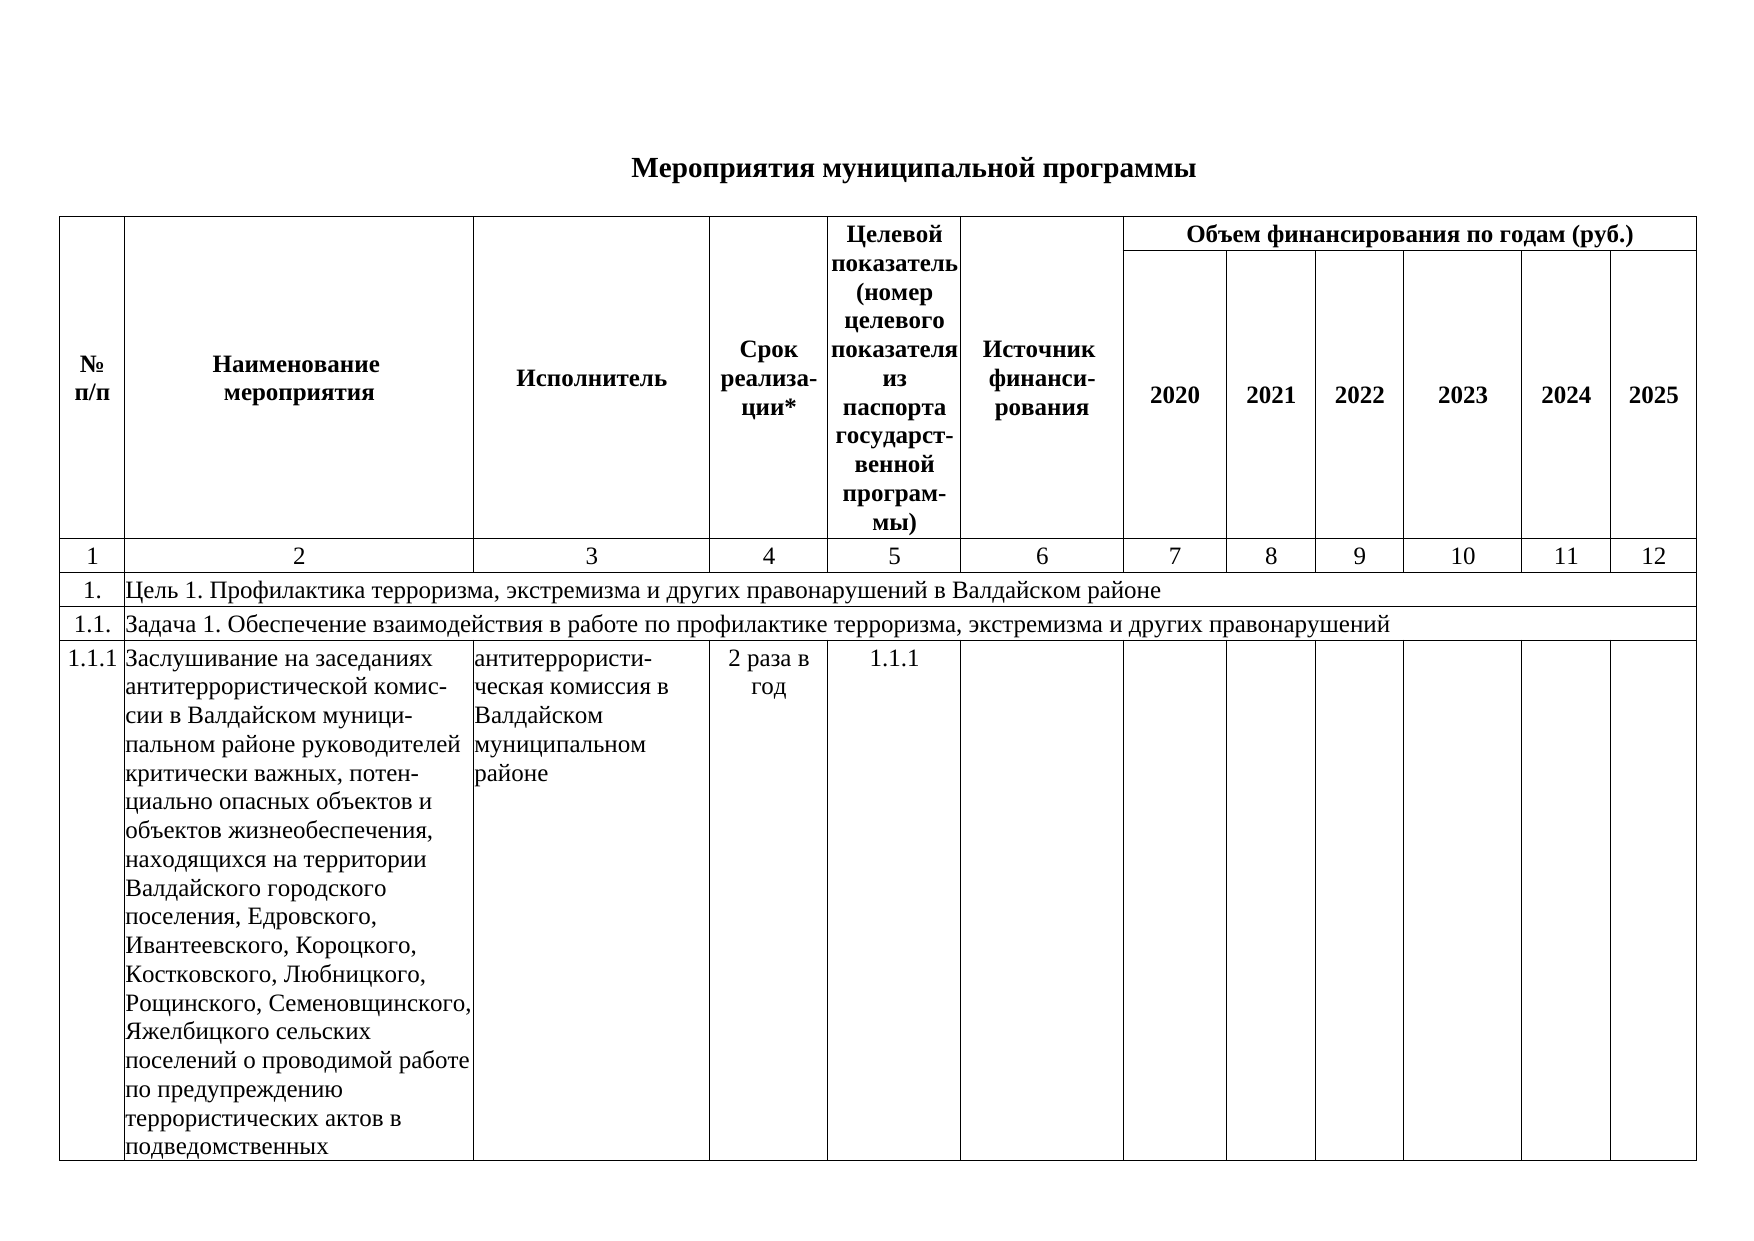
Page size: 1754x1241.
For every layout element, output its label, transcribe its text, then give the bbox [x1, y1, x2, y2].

table_cell 1.1.1 [828, 641, 960, 1160]
table_cell 2025 [1611, 251, 1696, 538]
table_cell 1.1.1 [60, 641, 124, 1160]
table_cell 3 [474, 539, 709, 572]
table_cell 2020 [1124, 251, 1226, 538]
table_cell 7 [1124, 539, 1226, 572]
table_cell 5 [828, 539, 960, 572]
text Мероприятия муниципальной программы [59, 150, 1695, 183]
table_cell 12 [1611, 539, 1696, 572]
table_header Объем финансирования по годам (руб.) [1124, 217, 1696, 250]
table_cell [961, 641, 1123, 1160]
table_cell 1. [60, 573, 124, 606]
table_header № п/п [60, 217, 124, 538]
table_cell [1124, 641, 1226, 1160]
table_cell [1404, 641, 1521, 1160]
table_cell 4 [710, 539, 827, 572]
table_cell Цель 1. Профилактика терроризма, экстремизма и других правонарушений в Валдайском районе [125, 573, 1696, 606]
table_cell [1522, 641, 1610, 1160]
table_cell 10 [1404, 539, 1521, 572]
table_cell 6 [961, 539, 1123, 572]
table_header Источник финанси-рования [961, 217, 1123, 538]
table_cell 8 [1227, 539, 1315, 572]
table_header Срок реализа-ции* [710, 217, 827, 538]
table_cell 2 раза в год [710, 641, 827, 1160]
table_cell 2021 [1227, 251, 1315, 538]
table_cell 11 [1522, 539, 1610, 572]
table_cell 1 [60, 539, 124, 572]
table_cell [1611, 641, 1696, 1160]
table_cell 2022 [1316, 251, 1403, 538]
table_header Наименование мероприятия [125, 217, 473, 538]
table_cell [474, 641, 709, 1160]
table_header Целевой показатель (номер целевого показателя из паспорта государст-венной програм-мы) [828, 217, 960, 538]
table_cell [1316, 641, 1403, 1160]
table_cell 2024 [1522, 251, 1610, 538]
table_cell [1227, 641, 1315, 1160]
table_cell 1.1. [60, 607, 124, 639]
table_cell 9 [1316, 539, 1403, 572]
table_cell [125, 641, 473, 1160]
table_cell 2023 [1404, 251, 1521, 538]
table_header Исполнитель [474, 217, 709, 538]
table_cell Задача 1. Обеспечение взаимодействия в работе по профилактике терроризма, экстремизма и других правонарушений [125, 607, 1696, 639]
table_cell 2 [125, 539, 473, 572]
